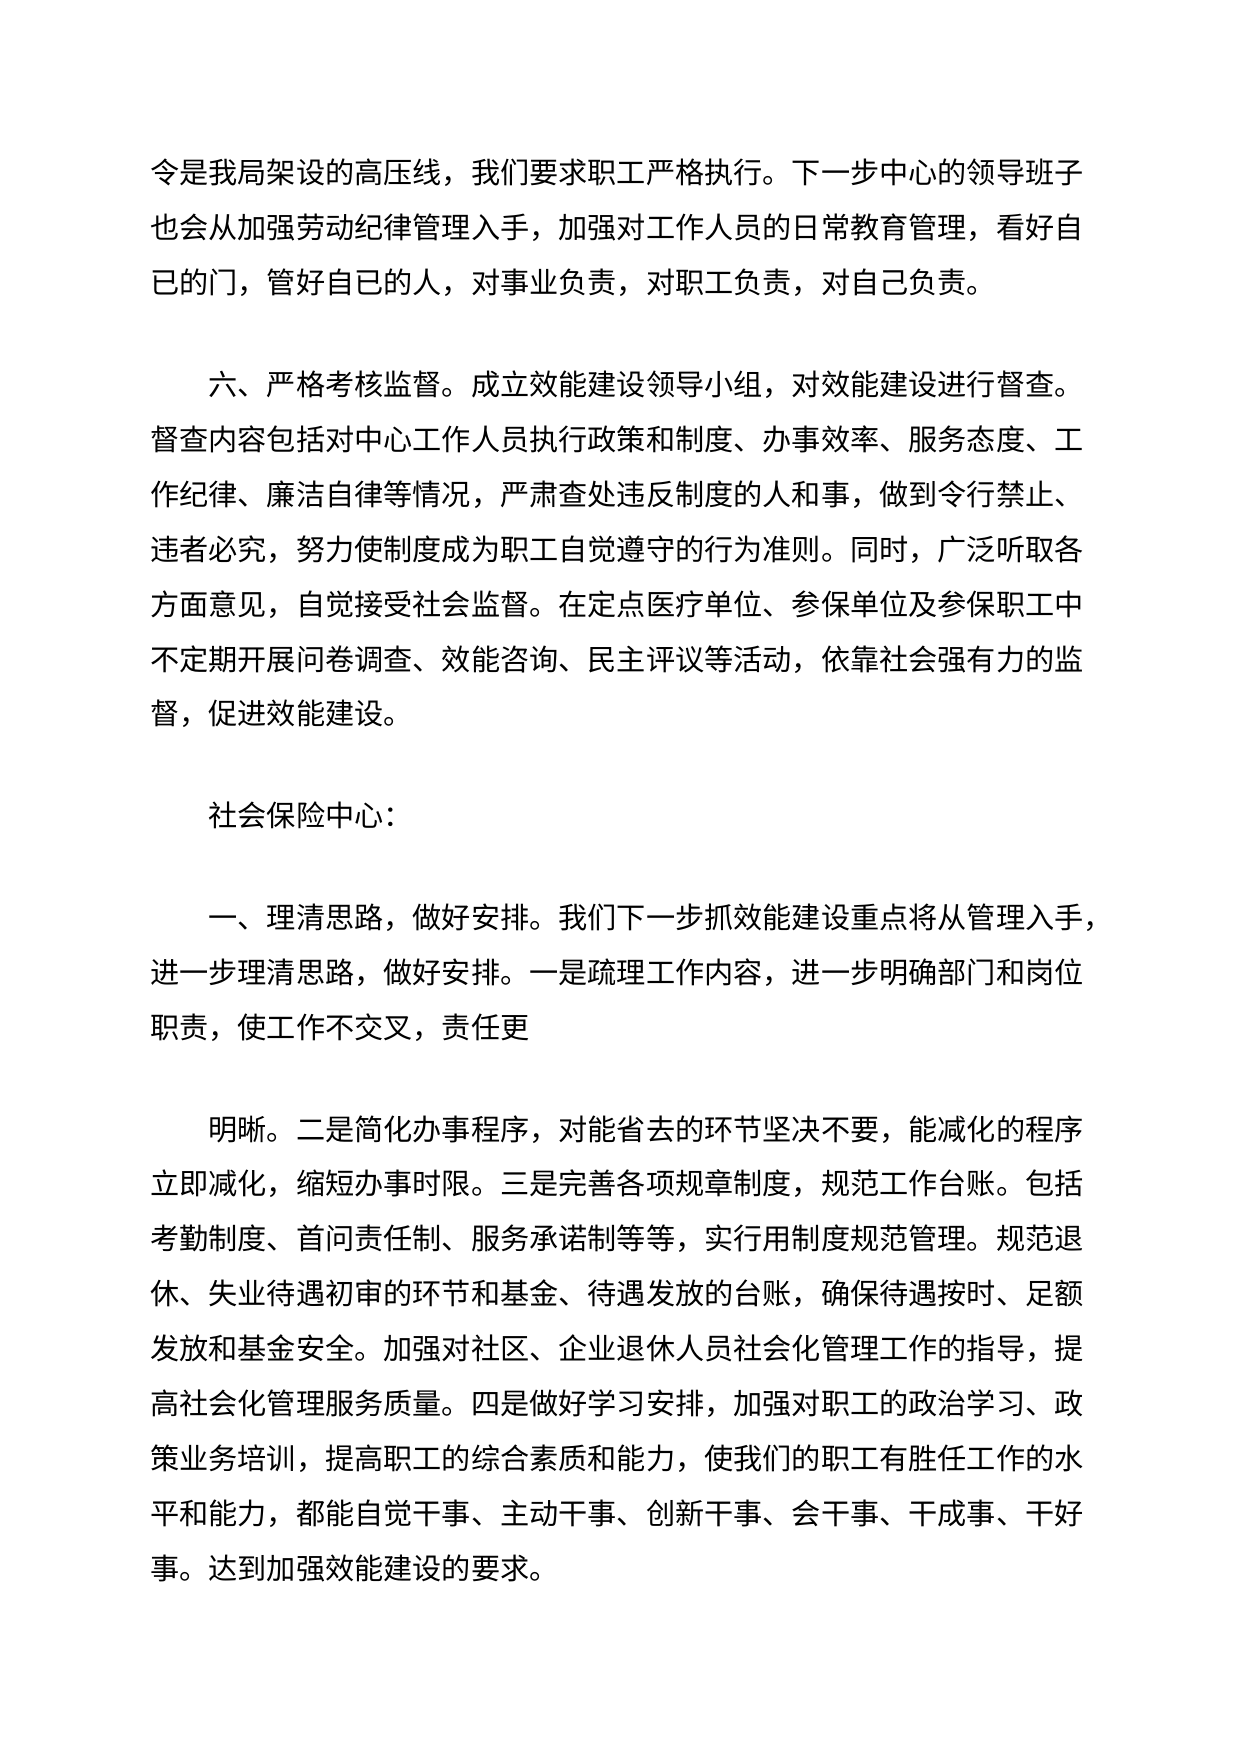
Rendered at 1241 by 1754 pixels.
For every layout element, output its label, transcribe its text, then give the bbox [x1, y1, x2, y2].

text 一、理清思路，做好安排。我们下一步抓效能建设重点将从管理入手，进一步理清思路，做好安排。一是疏理工作内容，进一步明确部门和岗位职责，使工作不交叉，责任更 [150, 894, 1090, 1047]
text 社会保险中心： [150, 793, 1090, 835]
text 明晰。二是简化办事程序，对能省去的环节坚决不要，能减化的程序立即减化，缩短办事时限。三是完善各项规章制度，规范工作台账。包括考勤制度、首问责任制、服务承诺制等等，实行用制度规范管理。规范退休、失业待遇初审的环节和基金、待遇发放的台账，确保待遇按时、足额发放和基金安全。加强对社区、企业退休人员社会化管理工作的指导，提高社会化管理服务质量。四是做好学习安排，加强对职工的政治学习、政策业务培训，提高职工的综合素质和能力，使我们的职工有胜任工作的水平和能力，都能自觉干事、主动干事、创新干事、会干事、干成事、干好事。达到加强效能建设的要求。 [150, 1106, 1090, 1587]
text 六、严格考核监督。成立效能建设领导小组，对效能建设进行督查。督查内容包括对中心工作人员执行政策和制度、办事效率、服务态度、工作纪律、廉洁自律等情况，严肃查处违反制度的人和事，做到令行禁止、违者必究，努力使制度成为职工自觉遵守的行为准则。同时，广泛听取各方面意见，自觉接受社会监督。在定点医疗单位、参保单位及参保职工中不定期开展问卷调查、效能咨询、民主评议等活动，依靠社会强有力的监督，促进效能建设。 [150, 362, 1090, 733]
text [150, 150, 1090, 302]
